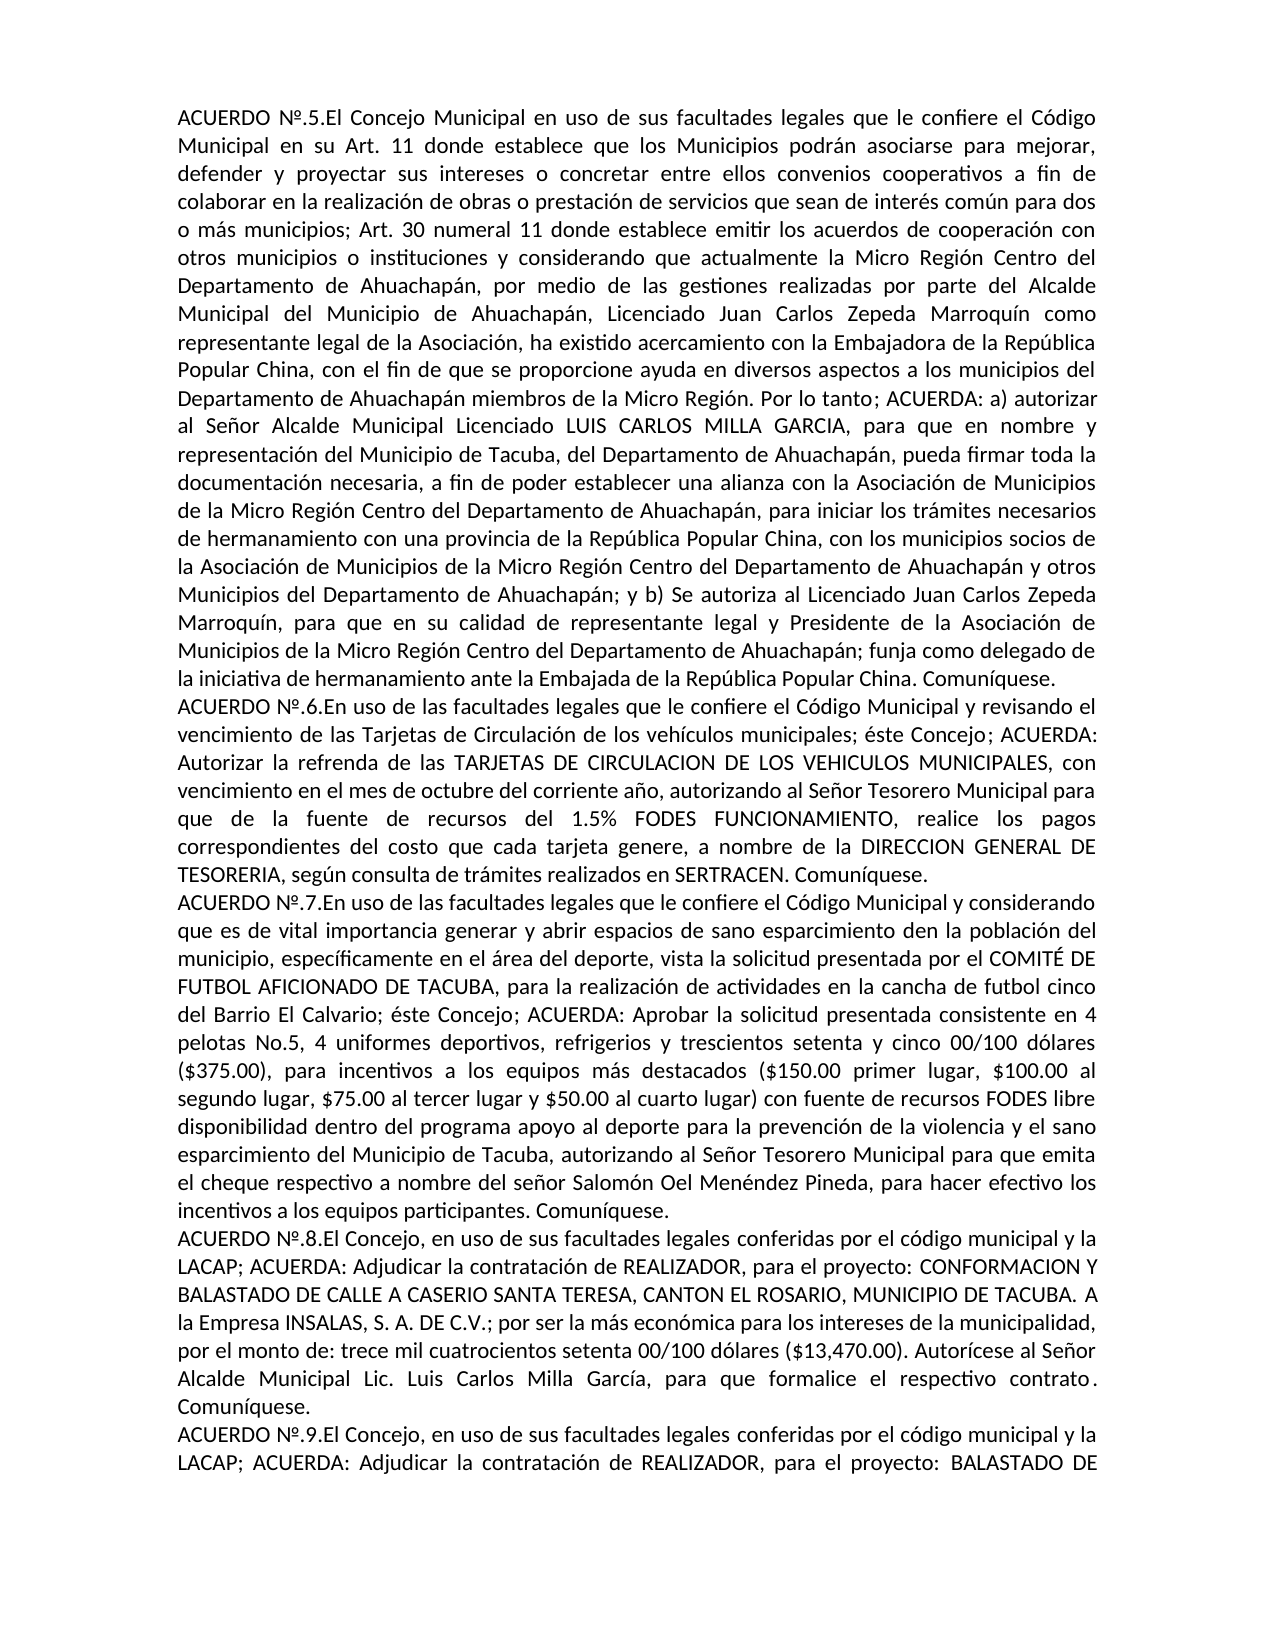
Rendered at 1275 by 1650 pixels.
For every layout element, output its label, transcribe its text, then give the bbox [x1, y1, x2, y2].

text ACUERDO №.8.El Concejo, en uso de sus facultades legales conferidas por el código municipal y la LACAP; ACUERDA: Adjudicar la contratación de REALIZADOR, para el proyecto: CONFORMACION Y BALASTADO DE CALLE A CASERIO SANTA TERESA, CANTON EL ROSARIO, MUNICIPIO DE TACUBA. A la Empresa INSALAS, S. A. DE C.V.; por ser la más económica para los intereses de la municipalidad, por el monto de: trece mil cuatrocientos setenta 00/100 dólares ($13,470.00). Autorícese al Señor Alcalde Municipal Lic. Luis Carlos Milla García, para que formalice el respectivo contrato. Comuníquese. [177, 1224, 1098, 1420]
text ACUERDO №.7.En uso de las facultades legales que le confiere el Código Municipal y considerando que es de vital importancia generar y abrir espacios de sano esparcimiento den la población del municipio, específicamente en el área del deporte, vista la solicitud presentada por el COMITÉ DE FUTBOL AFICIONADO DE TACUBA, para la realización de actividades en la cancha de futbol cinco del Barrio El Calvario; éste Concejo; ACUERDA: Aprobar la solicitud presentada consistente en 4 pelotas No.5, 4 uniformes deportivos, refrigerios y trescientos setenta y cinco 00/100 dólares ($375.00), para incentivos a los equipos más destacados ($150.00 primer lugar, $100.00 al segundo lugar, $75.00 al tercer lugar y $50.00 al cuarto lugar) con fuente de recursos FODES libre disponibilidad dentro del programa apoyo al deporte para la prevención de la violencia y el sano esparcimiento del Municipio de Tacuba, autorizando al Señor Tesorero Municipal para que emita el cheque respectivo a nombre del señor Salomón Oel Menéndez Pineda, para hacer efectivo los incentivos a los equipos participantes. Comuníquese. [177, 888, 1098, 1224]
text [177, 1420, 1098, 1476]
text ACUERDO №.5.El Concejo Municipal en uso de sus facultades legales que le confiere el Código Municipal en su Art. 11 donde establece que los Municipios podrán asociarse para mejorar, defender y proyectar sus intereses o concretar entre ellos convenios cooperativos a fin de colaborar en la realización de obras o prestación de servicios que sean de interés común para dos o más municipios; Art. 30 numeral 11 donde establece emitir los acuerdos de cooperación con otros municipios o instituciones y considerando que actualmente la Micro Región Centro del Departamento de Ahuachapán, por medio de las gestiones realizadas por parte del Alcalde Municipal del Municipio de Ahuachapán, Licenciado Juan Carlos Zepeda Marroquín como representante legal de la Asociación, ha existido acercamiento con la Embajadora de la República Popular China, con el fin de que se proporcione ayuda en diversos aspectos a los municipios del Departamento de Ahuachapán miembros de la Micro Región. Por lo tanto; ACUERDA: a) autorizar al Señor Alcalde Municipal Licenciado LUIS CARLOS MILLA GARCIA, para que en nombre y representación del Municipio de Tacuba, del Departamento de Ahuachapán, pueda firmar toda la documentación necesaria, a fin de poder establecer una alianza con la Asociación de Municipios de la Micro Región Centro del Departamento de Ahuachapán, para iniciar los trámites necesarios de hermanamiento con una provincia de la República Popular China, con los municipios socios de la Asociación de Municipios de la Micro Región Centro del Departamento de Ahuachapán y otros Municipios del Departamento de Ahuachapán; y b) Se autoriza al Licenciado Juan Carlos Zepeda Marroquín, para que en su calidad de representante legal y Presidente de la Asociación de Municipios de la Micro Región Centro del Departamento de Ahuachapán; funja como delegado de la iniciativa de hermanamiento ante la Embajada de la República Popular China. Comuníquese. [177, 103, 1098, 692]
text ACUERDO №.6.En uso de las facultades legales que le confiere el Código Municipal y revisando el vencimiento de las Tarjetas de Circulación de los vehículos municipales; éste Concejo; ACUERDA: Autorizar la refrenda de las TARJETAS DE CIRCULACION DE LOS VEHICULOS MUNICIPALES, con vencimiento en el mes de octubre del corriente año, autorizando al Señor Tesorero Municipal para que de la fuente de recursos del 1.5% FODES FUNCIONAMIENTO, realice los pagos correspondientes del costo que cada tarjeta genere, a nombre de la DIRECCION GENERAL DE TESORERIA, según consulta de trámites realizados en SERTRACEN. Comuníquese. [177, 692, 1098, 888]
